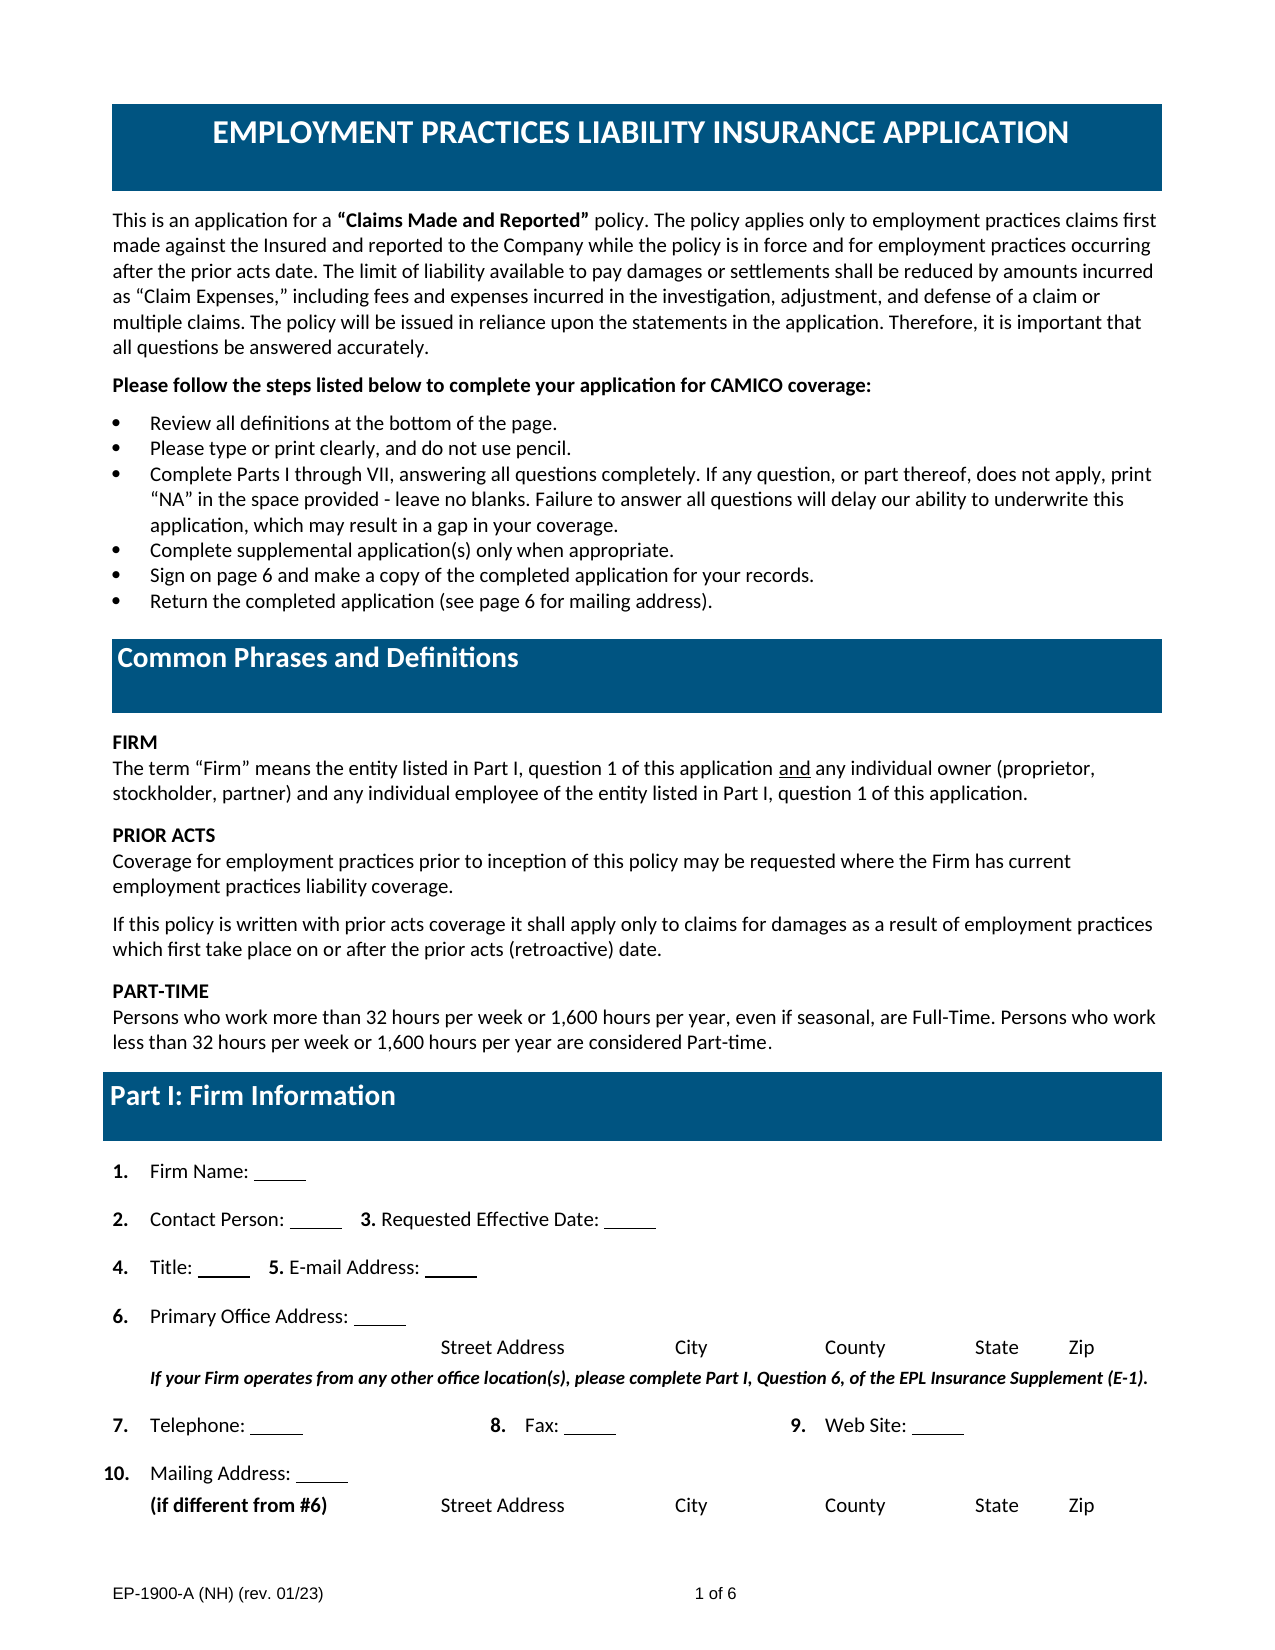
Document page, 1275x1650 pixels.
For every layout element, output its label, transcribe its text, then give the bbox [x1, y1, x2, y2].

text PART-TIME Persons who work more than 32 hours per week or 1,600 hours per year, even if seasonal, are Full-Time. Persons who work less than 32 hours per week or 1,600 hours per year are considered Part-time. [112, 979, 1162, 1055]
text If this policy is written with prior acts coverage it shall apply only to claims for damages as a result of employment practices which first take place on or after the prior acts (retroactive) date. [112, 911, 1162, 962]
text 1. Firm Name: [112, 1158, 1162, 1183]
text This is an application for a “Claims Made and Reported” policy. The policy applies only to employment practices claims first made against the Insured and reported to the Company while the policy is in force and for employment practices occurring after the prior acts date. The limit of liability available to pay damages or settlements shall be reduced by amounts incurred as “Claim Expenses,” including fees and expenses incurred in the investigation, adjustment, and defense of a claim or multiple claims. The policy will be issued in reliance upon the statements in the application. Therefore, it is important that all questions be answered accurately. [112, 207, 1162, 360]
list Return the completed application (see page 6 for mailing address). [112, 588, 1162, 613]
text (if different from #6) Street Address City County State Zip [112, 1492, 1162, 1517]
text 2. Contact Person: 3. Requested Effective Date: [112, 1206, 1162, 1232]
list Complete supplemental application(s) only when appropriate. [112, 537, 1162, 563]
text Street Address City County State Zip [112, 1334, 1162, 1360]
list Sign on page 6 and make a copy of the completed application for your records. [112, 563, 1162, 588]
text PRIOR ACTS Coverage for employment practices prior to inception of this policy may be requested where the Firm has current employment practices liability coverage. [112, 822, 1162, 899]
text If your Firm operates from any other office location(s), please complete Part I, Question 6, of the EPL Insurance Supplement (E-1). [150, 1366, 1162, 1389]
text FIRM The term “Firm” means the entity listed in Part I, question 1 of this application and any individual owner (proprietor, stockholder, partner) and any individual employee of the entity listed in Part I, question 1 of this application. [112, 729, 1162, 806]
list Please type or print clearly, and do not use pencil. [112, 436, 1162, 461]
text 7. Telephone: 8. Fax: 9. Web Site: [112, 1412, 1162, 1437]
text 4. Title: 5. E-mail Address: [112, 1254, 1162, 1280]
text Common Phrases and Definitions [112, 639, 1162, 713]
list Complete Parts I through VII, answering all questions completely. If any question, or part thereof, does not apply, print “NA” in the space provided - leave no blanks. Failure to answer all questions will delay our ability to underwrite this application, which may result in a gap in your coverage. [112, 461, 1162, 537]
text EMPLOYMENT PRACTICES LIABILITY INSURANCE APPLICATION [112, 104, 1162, 191]
text Part I: Firm Information [103, 1072, 1162, 1141]
text 6. Primary Office Address: [112, 1303, 1162, 1328]
list Review all definitions at the bottom of the page. [112, 410, 1162, 436]
text 10. Mailing Address: [103, 1460, 1162, 1486]
text Please follow the steps listed below to complete your application for CAMICO coverage: [112, 372, 1162, 398]
